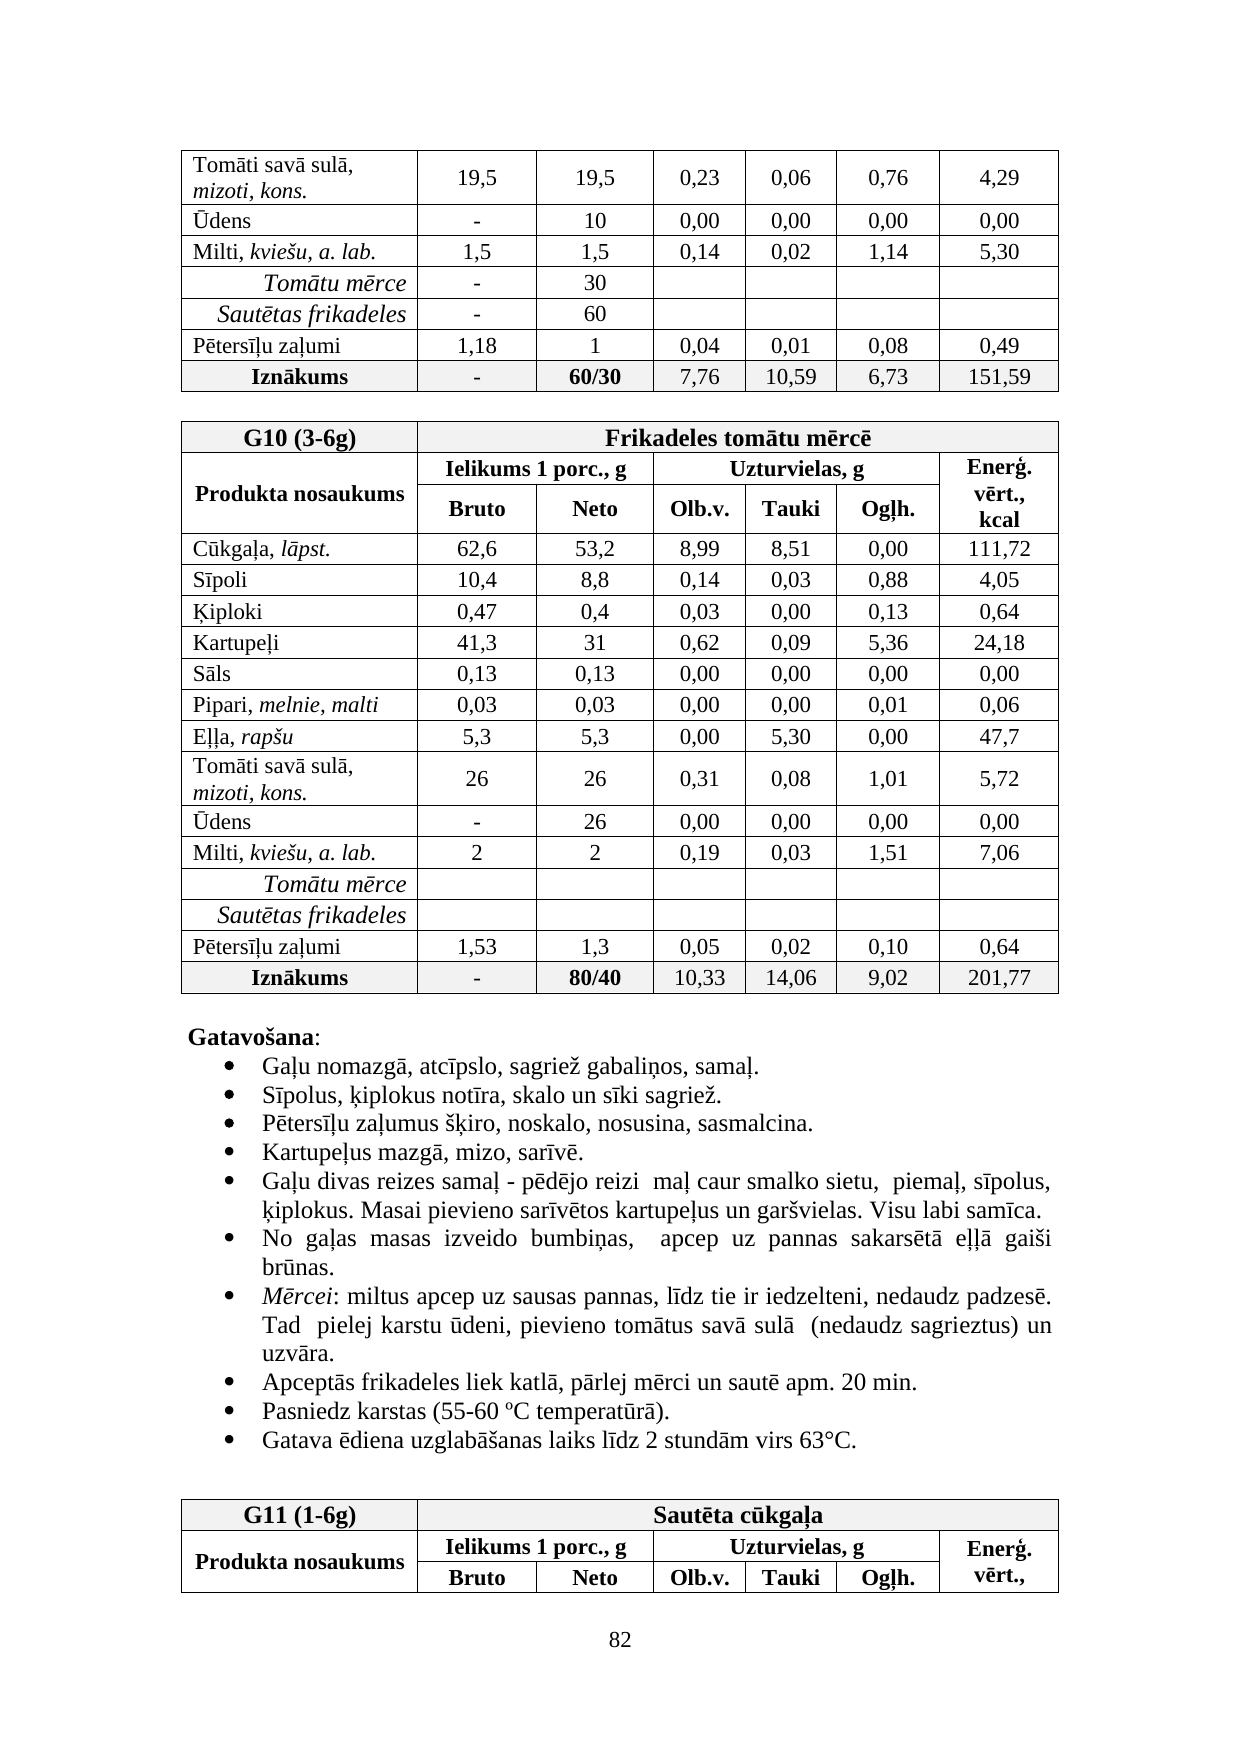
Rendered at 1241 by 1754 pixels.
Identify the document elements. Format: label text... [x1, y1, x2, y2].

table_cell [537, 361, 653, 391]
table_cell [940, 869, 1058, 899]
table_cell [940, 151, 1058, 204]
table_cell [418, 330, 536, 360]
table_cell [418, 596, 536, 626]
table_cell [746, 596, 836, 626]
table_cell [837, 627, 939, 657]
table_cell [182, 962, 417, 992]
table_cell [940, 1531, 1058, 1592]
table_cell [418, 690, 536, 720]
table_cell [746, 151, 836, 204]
list No gaļas masas izveido bumbiņas, apcep uz pannas sakarsētā eļļā gaiši brūnas. [225, 1223, 1053, 1281]
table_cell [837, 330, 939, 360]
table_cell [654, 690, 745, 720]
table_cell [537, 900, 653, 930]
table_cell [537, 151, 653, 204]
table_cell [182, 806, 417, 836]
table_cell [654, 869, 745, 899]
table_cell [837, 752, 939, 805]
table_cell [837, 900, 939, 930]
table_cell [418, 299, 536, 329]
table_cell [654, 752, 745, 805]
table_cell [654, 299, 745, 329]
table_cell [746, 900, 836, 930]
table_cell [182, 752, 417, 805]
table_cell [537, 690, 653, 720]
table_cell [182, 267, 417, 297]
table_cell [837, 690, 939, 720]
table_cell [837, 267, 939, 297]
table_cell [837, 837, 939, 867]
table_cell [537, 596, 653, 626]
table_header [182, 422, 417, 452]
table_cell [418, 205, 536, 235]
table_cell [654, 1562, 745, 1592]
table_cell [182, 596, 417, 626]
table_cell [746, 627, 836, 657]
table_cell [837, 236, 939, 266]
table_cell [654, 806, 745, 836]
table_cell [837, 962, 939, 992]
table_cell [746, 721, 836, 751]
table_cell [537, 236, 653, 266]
list Pētersīļu zaļumus šķiro, noskalo, nosusina, sasmalcina. [225, 1108, 1053, 1137]
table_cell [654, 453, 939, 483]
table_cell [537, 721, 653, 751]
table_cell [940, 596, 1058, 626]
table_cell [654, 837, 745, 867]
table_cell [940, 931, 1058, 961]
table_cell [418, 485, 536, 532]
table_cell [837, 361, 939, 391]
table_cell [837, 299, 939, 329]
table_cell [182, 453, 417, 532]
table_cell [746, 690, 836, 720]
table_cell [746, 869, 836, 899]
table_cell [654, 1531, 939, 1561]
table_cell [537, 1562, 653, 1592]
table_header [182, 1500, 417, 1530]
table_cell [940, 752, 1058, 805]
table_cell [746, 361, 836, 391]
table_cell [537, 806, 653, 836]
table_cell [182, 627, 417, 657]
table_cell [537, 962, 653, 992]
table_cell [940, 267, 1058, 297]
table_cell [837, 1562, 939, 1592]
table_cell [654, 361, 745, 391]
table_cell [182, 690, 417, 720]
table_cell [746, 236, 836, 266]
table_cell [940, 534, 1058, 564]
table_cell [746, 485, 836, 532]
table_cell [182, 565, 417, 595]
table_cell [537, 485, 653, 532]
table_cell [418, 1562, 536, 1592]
list Gaļu divas reizes samaļ - pēdējo reizi maļ caur smalko sietu, piemaļ, sīpolus, ķiplokus. Masai pievieno sarīvētos kartupeļus un garšvielas. Visu labi samīca. [225, 1166, 1053, 1223]
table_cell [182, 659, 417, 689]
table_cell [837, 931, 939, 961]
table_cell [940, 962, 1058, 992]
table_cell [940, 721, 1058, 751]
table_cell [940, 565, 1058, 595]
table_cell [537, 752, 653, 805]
list Apceptās frikadeles liek katlā, pārlej mērci un sautē apm. 20 min. [225, 1367, 1053, 1396]
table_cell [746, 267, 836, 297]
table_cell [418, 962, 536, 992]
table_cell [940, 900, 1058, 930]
list Mērcei: miltus apcep uz sausas pannas, līdz tie ir iedzelteni, nedaudz padzesē. Tad pielej karstu ūdeni, pievieno tomātus savā sulā (nedaudz sagrieztus) un uzvāra. [225, 1281, 1053, 1367]
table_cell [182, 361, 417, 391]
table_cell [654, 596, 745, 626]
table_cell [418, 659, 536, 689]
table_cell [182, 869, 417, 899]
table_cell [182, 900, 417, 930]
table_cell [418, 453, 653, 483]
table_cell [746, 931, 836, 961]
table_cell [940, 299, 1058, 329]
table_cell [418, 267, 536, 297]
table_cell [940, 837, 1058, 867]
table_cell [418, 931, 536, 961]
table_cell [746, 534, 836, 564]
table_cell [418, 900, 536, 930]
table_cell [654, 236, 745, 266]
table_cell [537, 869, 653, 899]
list Sīpolus, ķiplokus notīra, skalo un sīki sagriež. [225, 1080, 1053, 1108]
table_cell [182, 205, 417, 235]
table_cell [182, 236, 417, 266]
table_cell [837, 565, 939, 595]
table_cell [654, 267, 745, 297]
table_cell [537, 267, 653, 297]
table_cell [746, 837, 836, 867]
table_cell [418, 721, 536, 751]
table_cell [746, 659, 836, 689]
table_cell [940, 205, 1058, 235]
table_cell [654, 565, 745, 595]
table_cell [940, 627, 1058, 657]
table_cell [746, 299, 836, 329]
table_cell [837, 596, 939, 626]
list Gaļu nomazgā, atcīpslo, sagriež gabaliņos, samaļ. [225, 1051, 1053, 1080]
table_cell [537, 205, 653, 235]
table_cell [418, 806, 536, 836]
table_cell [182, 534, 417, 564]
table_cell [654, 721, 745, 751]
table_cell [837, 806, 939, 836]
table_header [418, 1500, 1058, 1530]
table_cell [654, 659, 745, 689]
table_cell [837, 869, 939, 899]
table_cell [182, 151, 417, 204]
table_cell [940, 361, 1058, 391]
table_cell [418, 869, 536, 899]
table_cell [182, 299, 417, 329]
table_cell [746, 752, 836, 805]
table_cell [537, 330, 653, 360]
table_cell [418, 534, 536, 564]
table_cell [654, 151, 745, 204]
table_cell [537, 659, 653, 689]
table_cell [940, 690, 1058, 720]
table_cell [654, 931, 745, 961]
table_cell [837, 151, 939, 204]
list Pasniedz karstas (55-60 ºC temperatūrā). [225, 1396, 1053, 1425]
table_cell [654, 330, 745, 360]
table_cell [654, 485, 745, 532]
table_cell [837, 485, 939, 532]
text Gatavošana: [187, 1022, 1053, 1051]
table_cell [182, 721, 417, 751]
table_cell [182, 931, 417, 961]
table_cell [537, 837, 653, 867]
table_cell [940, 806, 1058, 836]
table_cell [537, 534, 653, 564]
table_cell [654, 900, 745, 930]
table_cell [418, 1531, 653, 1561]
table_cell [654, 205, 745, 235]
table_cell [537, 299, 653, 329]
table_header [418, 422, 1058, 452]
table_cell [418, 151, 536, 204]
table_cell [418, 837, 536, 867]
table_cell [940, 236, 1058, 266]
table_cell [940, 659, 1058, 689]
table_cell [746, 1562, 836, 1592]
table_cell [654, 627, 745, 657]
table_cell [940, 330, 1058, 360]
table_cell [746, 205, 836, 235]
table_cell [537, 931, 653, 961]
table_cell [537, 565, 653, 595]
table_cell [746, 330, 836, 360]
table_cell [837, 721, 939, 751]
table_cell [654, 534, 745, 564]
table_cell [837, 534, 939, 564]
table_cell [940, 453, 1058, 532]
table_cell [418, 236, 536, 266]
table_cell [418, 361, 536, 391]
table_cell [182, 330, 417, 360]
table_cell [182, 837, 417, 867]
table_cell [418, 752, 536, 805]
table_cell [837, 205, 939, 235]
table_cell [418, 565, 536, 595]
list Gatava ēdiena uzglabāšanas laiks līdz 2 stundām virs 63°C. [225, 1425, 1053, 1453]
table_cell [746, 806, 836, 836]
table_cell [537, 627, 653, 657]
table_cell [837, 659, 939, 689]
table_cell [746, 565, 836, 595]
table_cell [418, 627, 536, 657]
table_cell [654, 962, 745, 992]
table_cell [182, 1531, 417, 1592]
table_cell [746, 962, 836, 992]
list Kartupeļus mazgā, mizo, sarīvē. [225, 1137, 1053, 1166]
